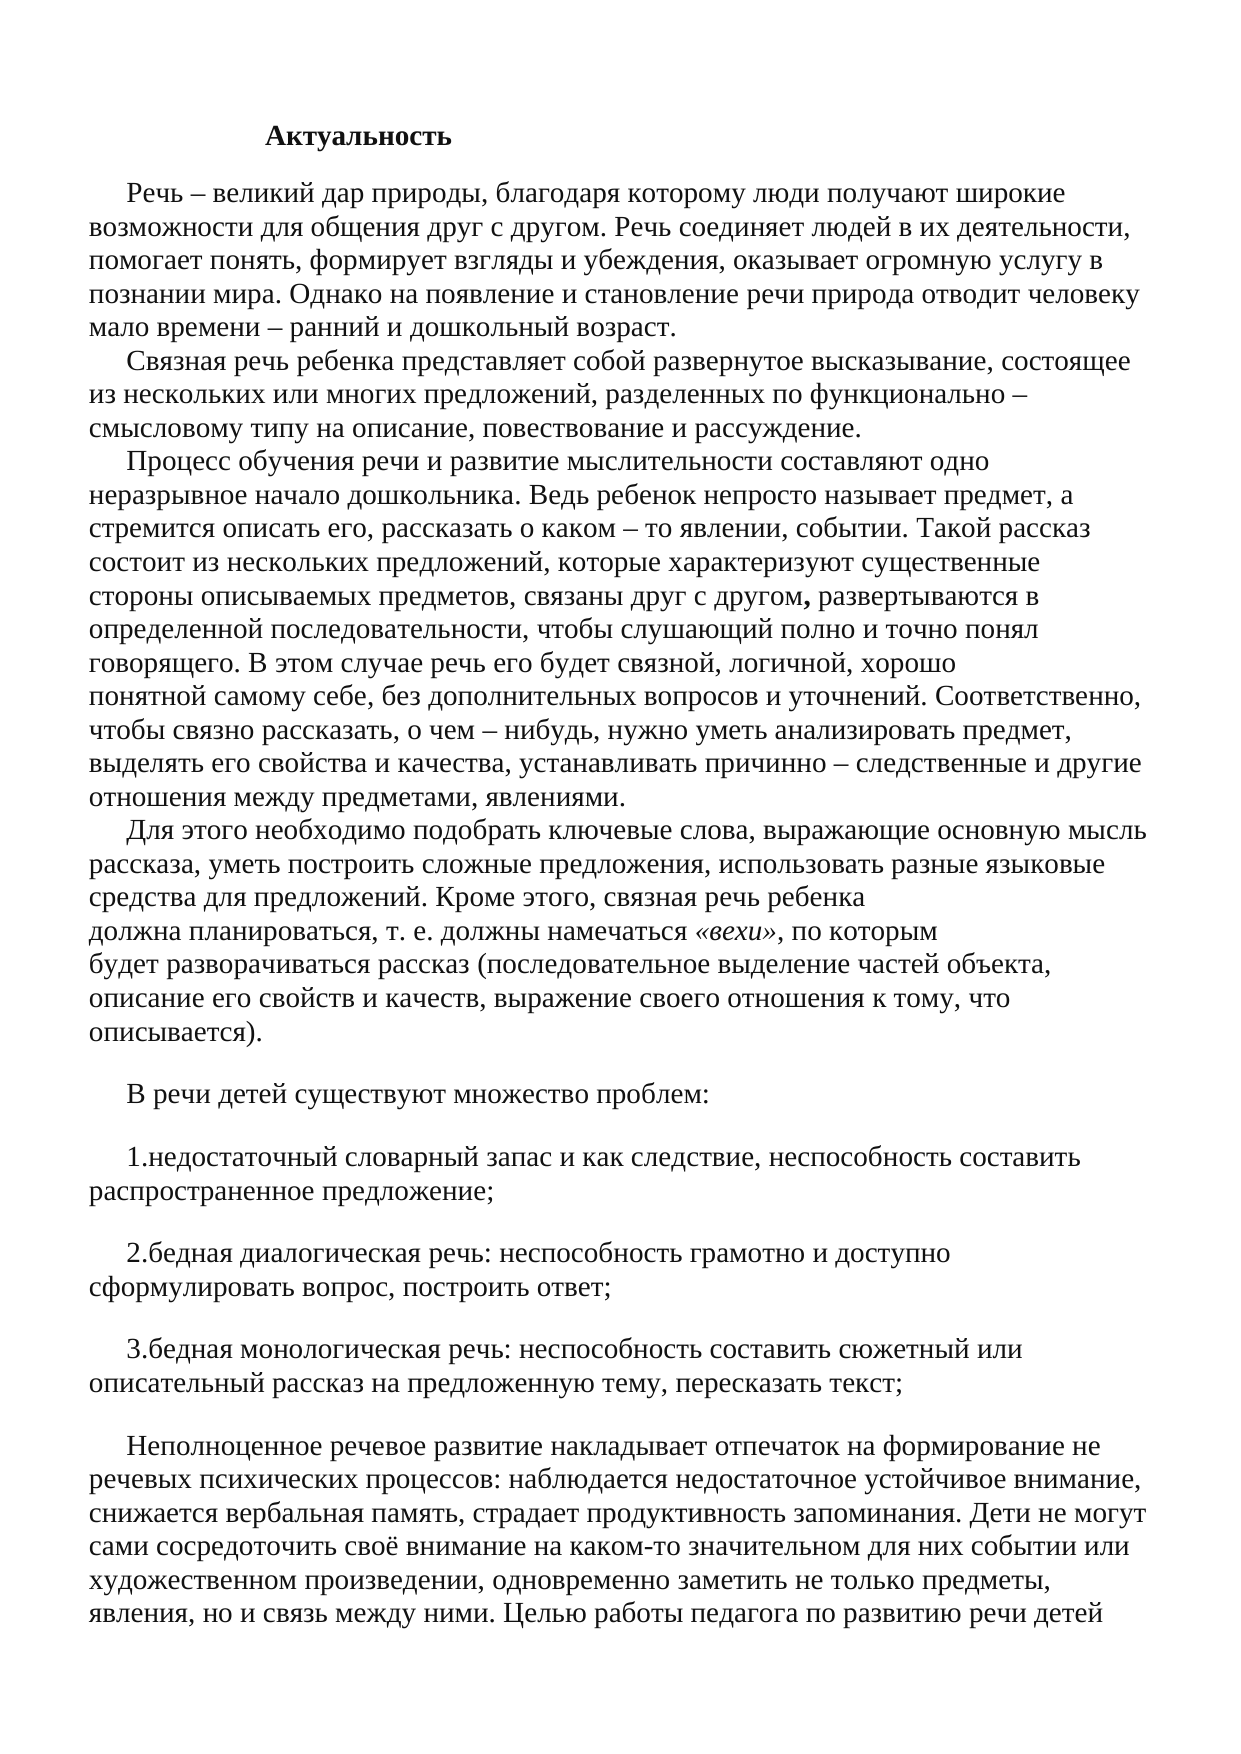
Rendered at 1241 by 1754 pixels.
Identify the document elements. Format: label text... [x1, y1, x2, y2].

text Для этого необходимо подобрать ключевые слова, выражающие основную мысль рассказа, уметь построить сложные предложения, использовать разные языковые средства для предложений. Кроме этого, связная речь ребенка должна планироваться, т. е. должны намечаться «вехи», по которым будет разворачиваться рассказ (последовательное выделение частей объекта, описание его свойств и качеств, выражение своего отношения к тому, что описывается). [89, 812, 1152, 1047]
text 3.бедная монологическая речь: неспособность составить сюжетный или описательный рассказ на предложенную тему, пересказать текст; [89, 1332, 1152, 1399]
text Процесс обучения речи и развитие мыслительности составляют одно неразрывное начало дошкольника. Ведь ребенок непросто называет предмет, а стремится описать его, рассказать о каком – то явлении, событии. Такой рассказ состоит из нескольких предложений, которые характеризуют существенные стороны описываемых предметов, связаны друг с другом, развертываются в определенной последовательности, чтобы слушающий полно и точно понял говорящего. В этом случае речь его будет связной, логичной, хорошо понятной самому себе, без дополнительных вопросов и уточнений. Соответственно, чтобы связно рассказать, о чем – нибудь, нужно уметь анализировать предмет, выделять его свойства и качества, устанавливать причинно – следственные и другие отношения между предметами, явлениями. [89, 443, 1152, 812]
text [89, 1428, 1152, 1629]
text В речи детей существуют множество проблем: [89, 1076, 1152, 1110]
text Речь – великий дар природы, благодаря которому люди получают широкие возможности для общения друг с другом. Речь соединяет людей в их деятельности, помогает понять, формирует взгляды и убеждения, оказывает огромную услугу в познании мира. Однако на появление и становление речи природа отводит человеку мало времени – ранний и дошкольный возраст. [89, 175, 1152, 343]
text Актуальность [89, 118, 1152, 152]
text 1.недостаточный словарный запас и как следствие, неспособность составить распространенное предложение; [89, 1139, 1152, 1206]
text 2.бедная диалогическая речь: неспособность грамотно и доступно сформулировать вопрос, построить ответ; [89, 1235, 1152, 1302]
text Связная речь ребенка представляет собой развернутое высказывание, состоящее из нескольких или многих предложений, разделенных по функционально – смысловому типу на описание, повествование и рассуждение. [89, 343, 1152, 443]
